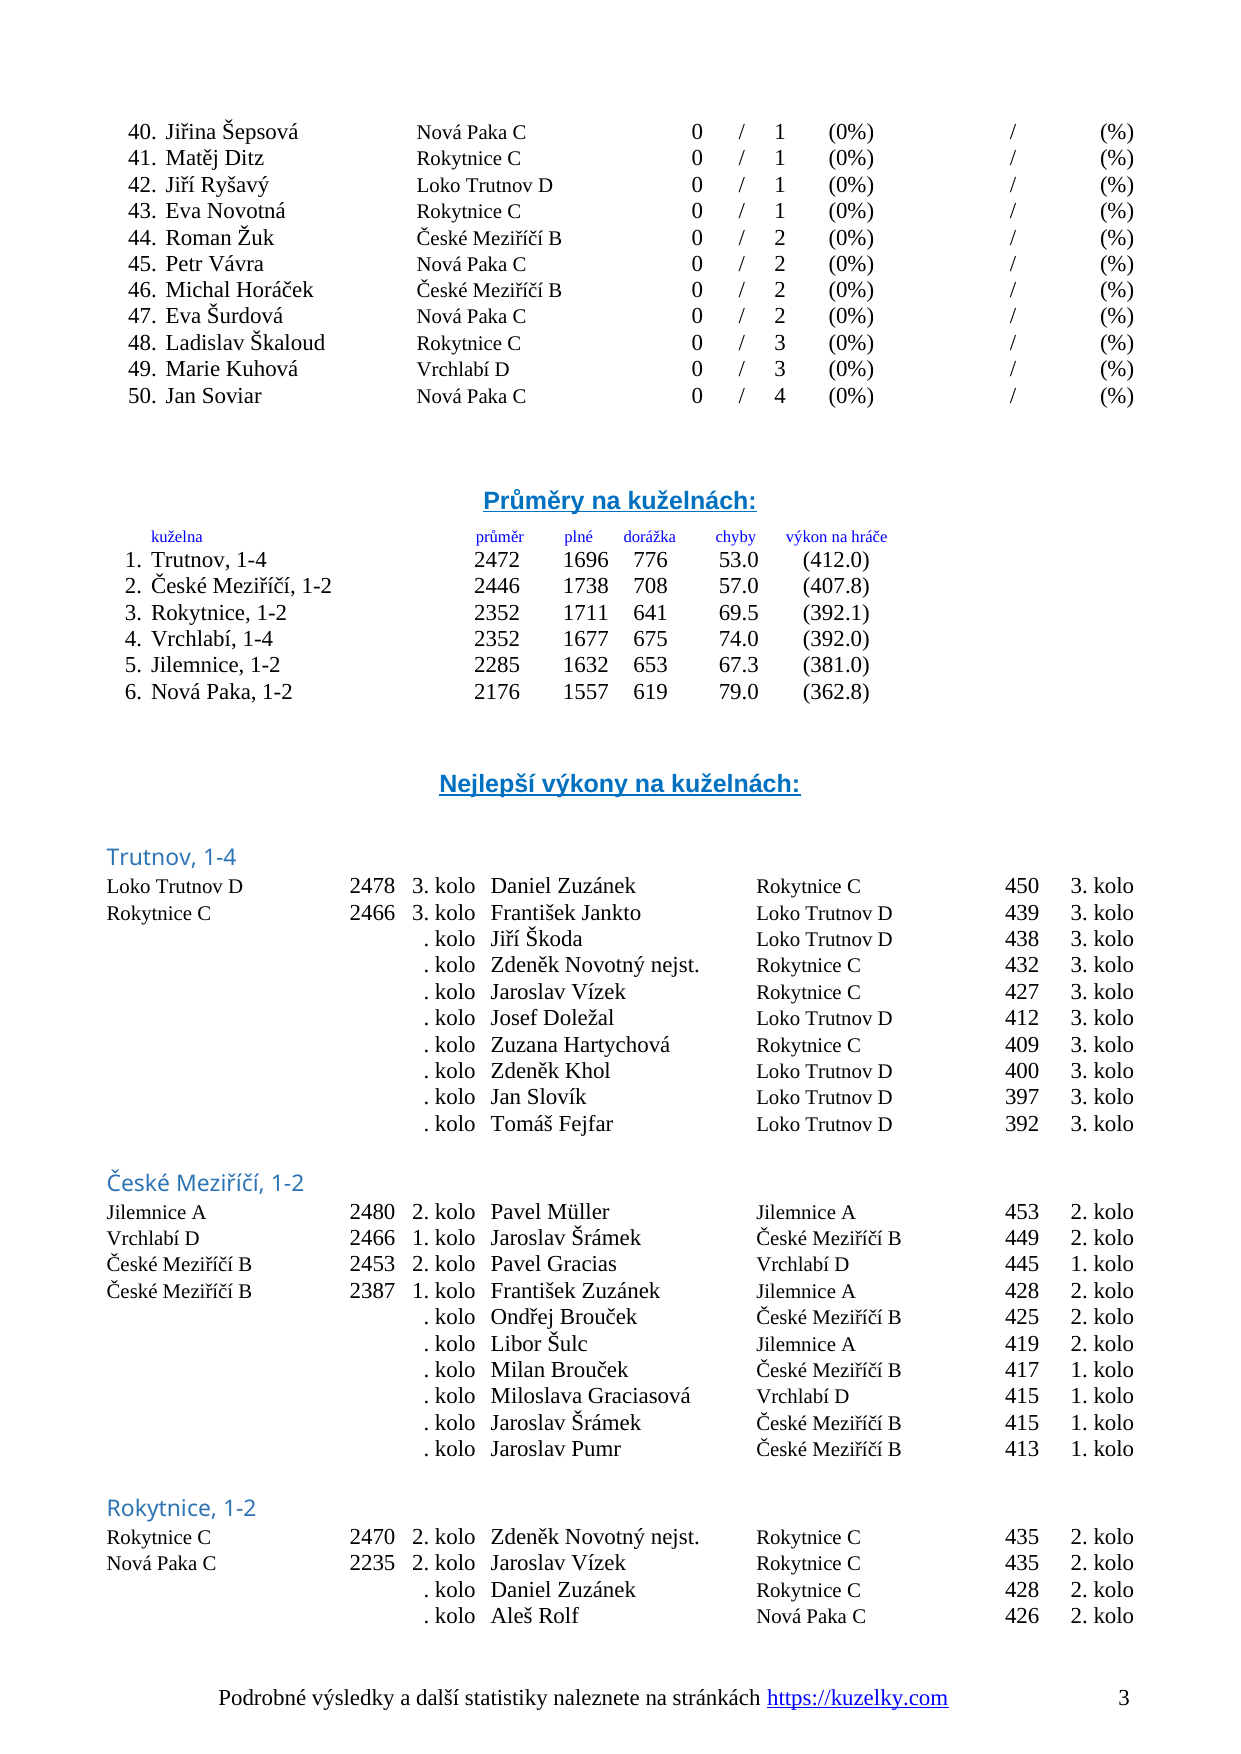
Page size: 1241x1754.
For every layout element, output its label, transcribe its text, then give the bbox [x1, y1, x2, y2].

text Jilemnice A 2480 2. kolo Pavel Müller Jilemnice A 453 2. kolo [106, 1198, 1134, 1224]
text 50. Jan Soviar Nová Paka C 0 / 4 (0%) / (%) [106, 382, 1134, 408]
text 4. Vrchlabí, 1-4 2352 1677 675 74.0 (392.0) [106, 625, 1134, 652]
text . kolo Jiří Škoda Loko Trutnov D 438 3. kolo [106, 925, 1134, 952]
text . kolo Jan Slovík Loko Trutnov D 397 3. kolo [106, 1083, 1134, 1110]
text 5. Jilemnice, 1-2 2285 1632 653 67.3 (381.0) [106, 652, 1134, 678]
text Nejlepší výkony na kuželnách: [94, 769, 1145, 798]
text 44. Roman Žuk České Meziříčí B 0 / 2 (0%) / (%) [106, 223, 1134, 250]
text 45. Petr Vávra Nová Paka C 0 / 2 (0%) / (%) [106, 250, 1134, 276]
text Nová Paka C 2235 2. kolo Jaroslav Vízek Rokytnice C 435 2. kolo [106, 1549, 1134, 1576]
text 3. Rokytnice, 1-2 2352 1711 641 69.5 (392.1) [106, 599, 1134, 625]
text České Meziříčí B 2453 2. kolo Pavel Gracias Vrchlabí D 445 1. kolo [106, 1251, 1134, 1277]
text 40. Jiřina Šepsová Nová Paka C 0 / 1 (0%) / (%) [106, 118, 1134, 144]
text 6. Nová Paka, 1-2 2176 1557 619 79.0 (362.8) [106, 678, 1134, 704]
text Rokytnice C 2466 3. kolo František Jankto Loko Trutnov D 439 3. kolo [106, 899, 1134, 925]
text Vrchlabí D 2466 1. kolo Jaroslav Šrámek České Meziříčí B 449 2. kolo [106, 1224, 1134, 1251]
text 43. Eva Novotná Rokytnice C 0 / 1 (0%) / (%) [106, 197, 1134, 223]
text 2. České Meziříčí, 1-2 2446 1738 708 57.0 (407.8) [106, 572, 1134, 599]
text 49. Marie Kuhová Vrchlabí D 0 / 3 (0%) / (%) [106, 355, 1134, 382]
text Průměry na kuželnách: [94, 486, 1145, 514]
text 47. Eva Šurdová Nová Paka C 0 / 2 (0%) / (%) [106, 303, 1134, 329]
text 48. Ladislav Škaloud Rokytnice C 0 / 3 (0%) / (%) [106, 329, 1134, 355]
text 1. Trutnov, 1-4 2472 1696 776 53.0 (412.0) [106, 546, 1134, 572]
text . kolo Jaroslav Pumr České Meziříčí B 413 1. kolo [106, 1435, 1134, 1461]
text 42. Jiří Ryšavý Loko Trutnov D 0 / 1 (0%) / (%) [106, 171, 1134, 197]
text . kolo Jaroslav Vízek Rokytnice C 427 3. kolo [106, 978, 1134, 1004]
text 41. Matěj Ditz Rokytnice C 0 / 1 (0%) / (%) [106, 144, 1134, 171]
text České Meziříčí B 2387 1. kolo František Zuzánek Jilemnice A 428 2. kolo [106, 1277, 1134, 1303]
text kuželna průměr plné dorážka chyby výkon na hráče [106, 527, 1134, 546]
text Loko Trutnov D 2478 3. kolo Daniel Zuzánek Rokytnice C 450 3. kolo [106, 872, 1134, 899]
text . kolo Miloslava Graciasová Vrchlabí D 415 1. kolo [106, 1382, 1134, 1409]
text . kolo Aleš Rolf Nová Paka C 426 2. kolo [106, 1602, 1134, 1628]
text . kolo Zuzana Hartychová Rokytnice C 409 3. kolo [106, 1031, 1134, 1057]
text . kolo Josef Doležal Loko Trutnov D 412 3. kolo [106, 1004, 1134, 1031]
text . kolo Tomáš Fejfar Loko Trutnov D 392 3. kolo [106, 1110, 1134, 1136]
text . kolo Libor Šulc Jilemnice A 419 2. kolo [106, 1329, 1134, 1356]
text . kolo Daniel Zuzánek Rokytnice C 428 2. kolo [106, 1576, 1134, 1602]
text . kolo Jaroslav Šrámek České Meziříčí B 415 1. kolo [106, 1409, 1134, 1435]
subtitle Rokytnice, 1-2 [106, 1492, 1134, 1523]
text 46. Michal Horáček České Meziříčí B 0 / 2 (0%) / (%) [106, 276, 1134, 303]
text . kolo Zdeněk Khol Loko Trutnov D 400 3. kolo [106, 1057, 1134, 1083]
subtitle České Meziříčí, 1-2 [106, 1167, 1134, 1198]
text . kolo Milan Brouček České Meziříčí B 417 1. kolo [106, 1356, 1134, 1382]
text . kolo Zdeněk Novotný nejst. Rokytnice C 432 3. kolo [106, 952, 1134, 978]
text . kolo Ondřej Brouček České Meziříčí B 425 2. kolo [106, 1303, 1134, 1329]
text Rokytnice C 2470 2. kolo Zdeněk Novotný nejst. Rokytnice C 435 2. kolo [106, 1523, 1134, 1549]
subtitle Trutnov, 1-4 [106, 841, 1134, 872]
